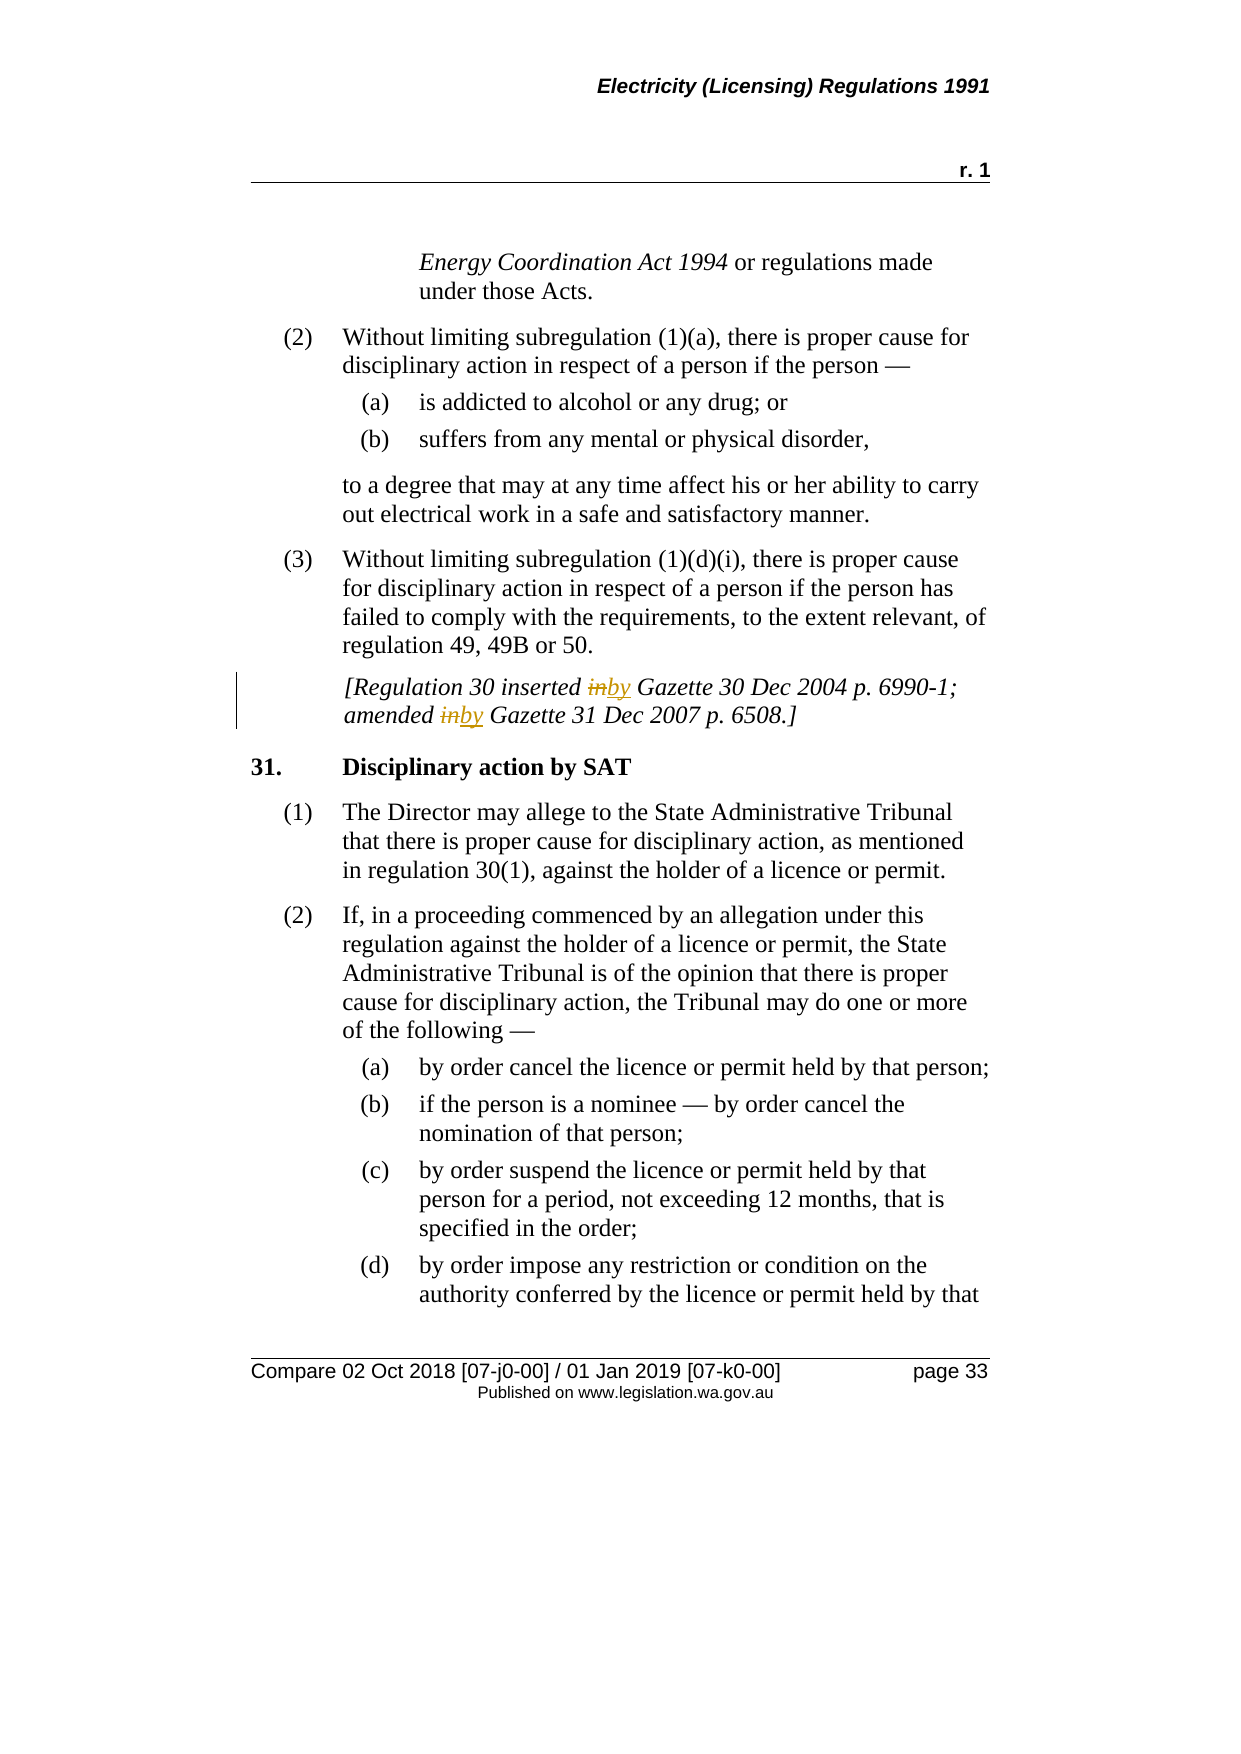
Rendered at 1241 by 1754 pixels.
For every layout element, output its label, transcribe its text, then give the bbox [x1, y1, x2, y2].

text (b) suffers from any mental or physical disorder, [251, 424, 990, 453]
text (b) if the person is a nominee — by order cancel the nomination of that person; [251, 1089, 990, 1147]
text (3) Without limiting subregulation (1)(d)(i), there is proper cause for disciplinary action in respect of a person if the person has failed to comply with the requirements, to the extent relevant, of regulation 49, 49B or 50. [251, 544, 990, 659]
text [Regulation 30 inserted Gazette 30 Dec 2004 p. 6990-1; amended Gazette 31 Dec 2007 p. 6508.] [251, 672, 990, 729]
text (2) Without limiting subregulation (1)(a), there is proper cause for disciplinary action in respect of a person if the person — [251, 322, 990, 379]
text to a degree that may at any time affect his or her ability to carry out electrical work in a safe and satisfactory manner. [251, 470, 990, 527]
text (2) If, in a proceeding commenced by an allegation under this regulation against the holder of a licence or permit, the State Administrative Tribunal is of the opinion that there is proper cause for disciplinary action, the Tribunal may do one or more of the following — [251, 900, 990, 1044]
text (a) by order cancel the licence or permit held by that person; [251, 1052, 990, 1081]
text (1) The Director may allege to the State Administrative Tribunal that there is proper cause for disciplinary action, as mentioned in regulation 30(1), against the holder of a licence or permit. [251, 797, 990, 884]
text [251, 247, 990, 305]
text (a) is addicted to alcohol or any drug; or [251, 387, 990, 416]
subtitle 31. Disciplinary action by SAT [251, 752, 990, 781]
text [251, 1250, 990, 1307]
text (c) by order suspend the licence or permit held by that person for a period, not exceeding 12 months, that is specified in the order; [251, 1155, 990, 1242]
